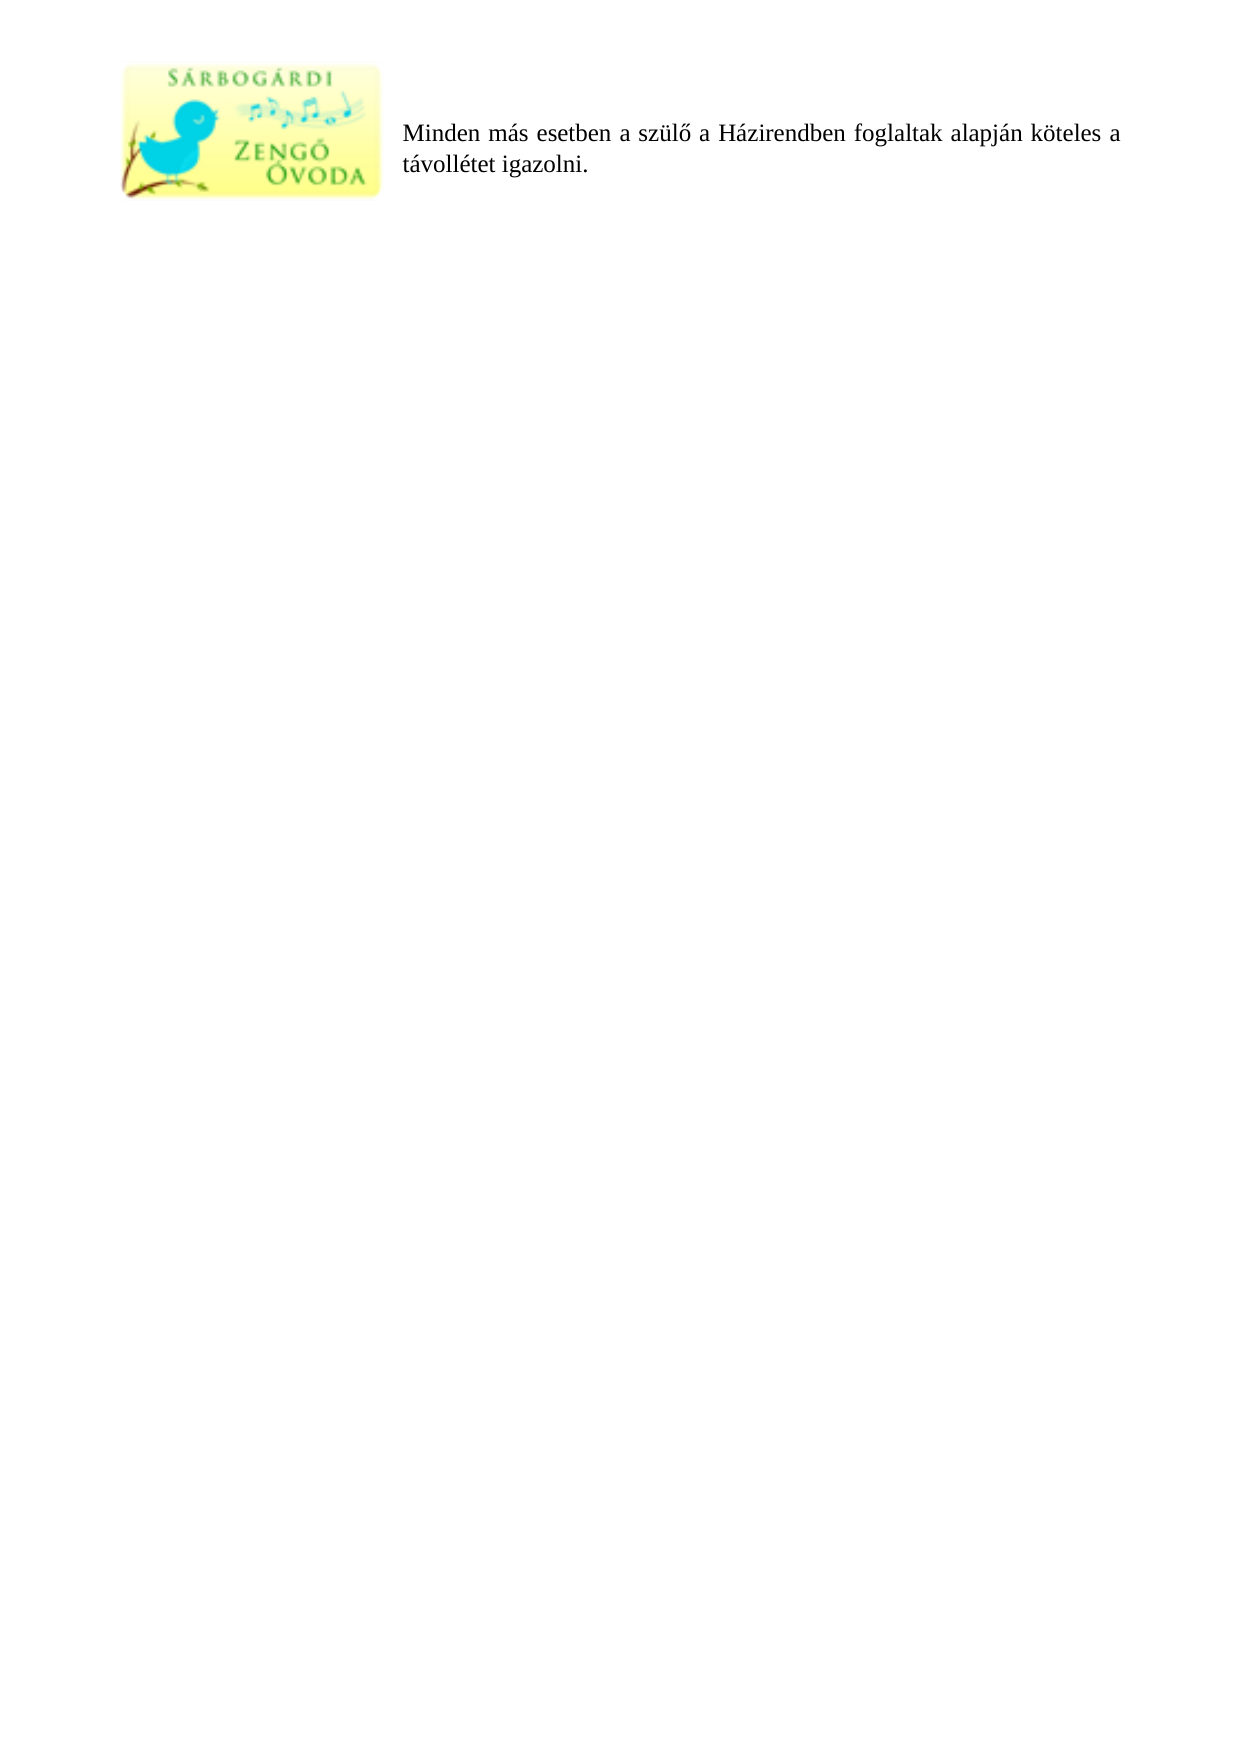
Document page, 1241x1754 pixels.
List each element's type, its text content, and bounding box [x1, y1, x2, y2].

picture [118, 60, 383, 201]
text Minden más esetben a szülő a Házirendben foglaltak alapján köteles a távollétet igazolni. [383, 118, 1122, 178]
